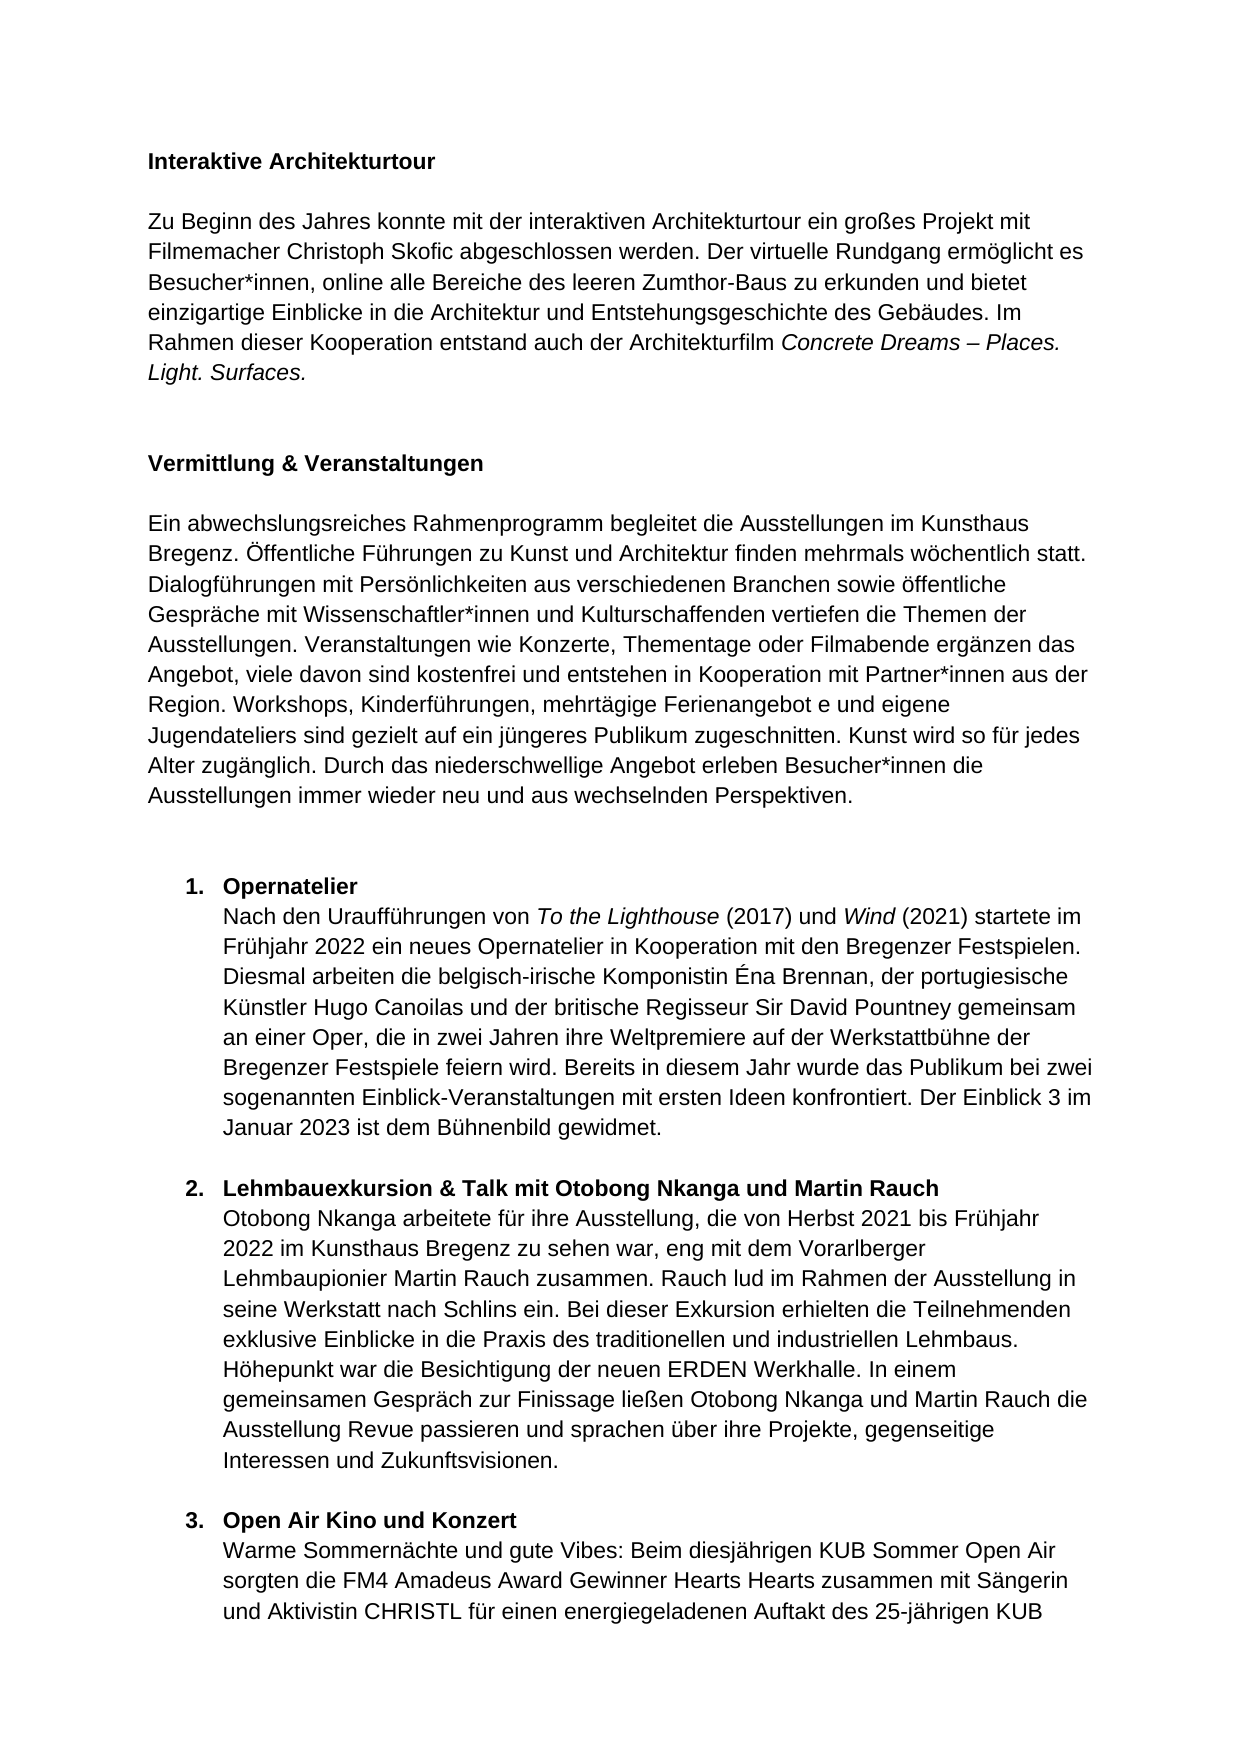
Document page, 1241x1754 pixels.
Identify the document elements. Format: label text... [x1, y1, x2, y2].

list Nach den Uraufführungen von To the Lighthouse (2017) und Wind (2021) startete im Frühjahr 2022 ein neues Opernatelier in Kooperation mit den Bregenzer Festspielen. [223, 903, 1093, 959]
text Ein abwechslungsreiches Rahmenprogramm begleitet die Ausstellungen im Kunsthaus Bregenz. Öffentliche Führungen zu Kunst und Architektur finden mehrmals wöchentlich statt. Dialogführungen mit Persönlichkeiten aus verschiedenen Branchen sowie öffentliche Gespräche mit Wissenschaftler*innen und Kulturschaffenden vertiefen die Themen der Ausstellungen. Veranstaltungen wie Konzerte, Thementage oder Filmabende ergänzen das Angebot, viele davon sind kostenfrei und entstehen in Kooperation mit Partner*innen aus der Region. Workshops, Kinderführungen, mehrtägige Ferienangebot e und eigene Jugendateliers sind gezielt auf ein jüngeres Publikum zugeschnitten. Kunst wird so für jedes Alter zugänglich. Durch das niederschwellige Angebot erleben Besucher*innen die Ausstellungen immer wieder neu und aus wechselnden Perspektiven. [148, 510, 1093, 808]
list Lehmbauexkursion & Talk mit Otobong Nkanga und Martin Rauch [185, 1175, 1093, 1201]
text Interaktive Architekturtour [148, 148, 1093, 174]
list Open Air Kino und Konzert [185, 1507, 1093, 1533]
list Diesmal arbeiten die belgisch-irische Komponistin Éna Brennan, der portugiesische Künstler Hugo Canoilas und der britische Regisseur Sir David Pountney gemeinsam an einer Oper, die in zwei Jahren ihre Weltpremiere auf der Werkstattbühne der Bregenzer Festspiele feiern wird. Bereits in diesem Jahr wurde das Publikum bei zwei sogenannten Einblick-Veranstaltungen mit ersten Ideen konfrontiert. Der Einblick 3 im Januar 2023 ist dem Bühnenbild gewidmet. [223, 963, 1093, 1141]
list Opernatelier [185, 873, 1093, 899]
list Otobong Nkanga arbeitete für ihre Ausstellung, die von Herbst 2021 bis Frühjahr 2022 im Kunsthaus Bregenz zu sehen war, eng mit dem Vorarlberger Lehmbaupionier Martin Rauch zusammen. Rauch lud im Rahmen der Ausstellung in seine Werkstatt nach Schlins ein. Bei dieser Exkursion erhielten die Teilnehmenden exklusive Einblicke in die Praxis des traditionellen und industriellen Lehmbaus. Höhepunkt war die Besichtigung der neuen ERDEN Werkhalle. In einem gemeinsamen Gespräch zur Finissage ließen Otobong Nkanga und Martin Rauch die Ausstellung Revue passieren und sprachen über ihre Projekte, gegenseitige Interessen und Zukunftsvisionen. [223, 1205, 1093, 1473]
text Zu Beginn des Jahres konnte mit der interaktiven Architekturtour ein großes Projekt mit Filmemacher Christoph Skofic abgeschlossen werden. Der virtuelle Rundgang ermöglicht es Besucher*innen, online alle Bereiche des leeren Zumthor-Baus zu erkunden und bietet einzigartige Einblicke in die Architektur und Entstehungsgeschichte des Gebäudes. Im Rahmen dieser Kooperation entstand auch der Architekturfilm Concrete Dreams – Places. Light. Surfaces. [148, 208, 1093, 385]
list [223, 1537, 1093, 1624]
text Vermittlung & Veranstaltungen [148, 450, 1093, 476]
